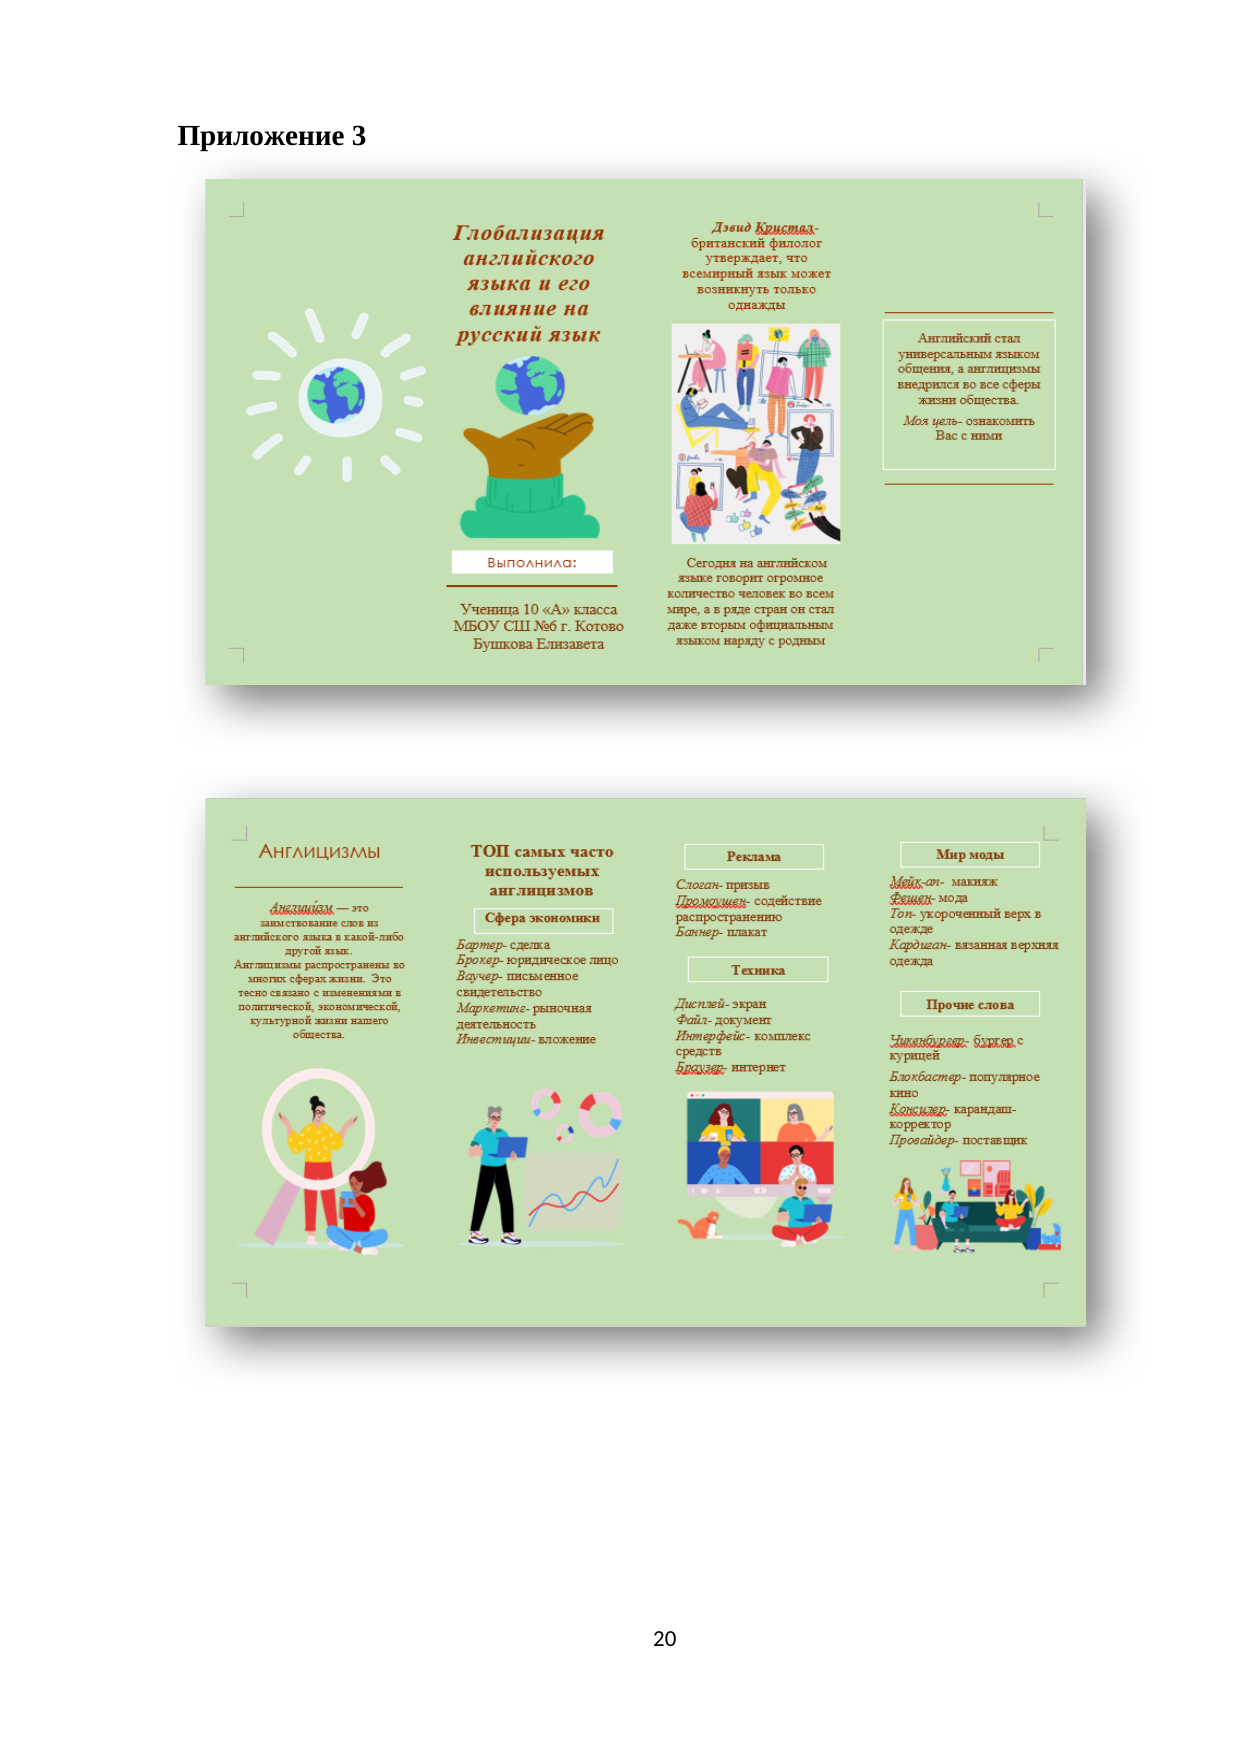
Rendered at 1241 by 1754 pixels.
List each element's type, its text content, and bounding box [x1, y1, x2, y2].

picture [205, 798, 1087, 1327]
picture [205, 179, 1087, 685]
